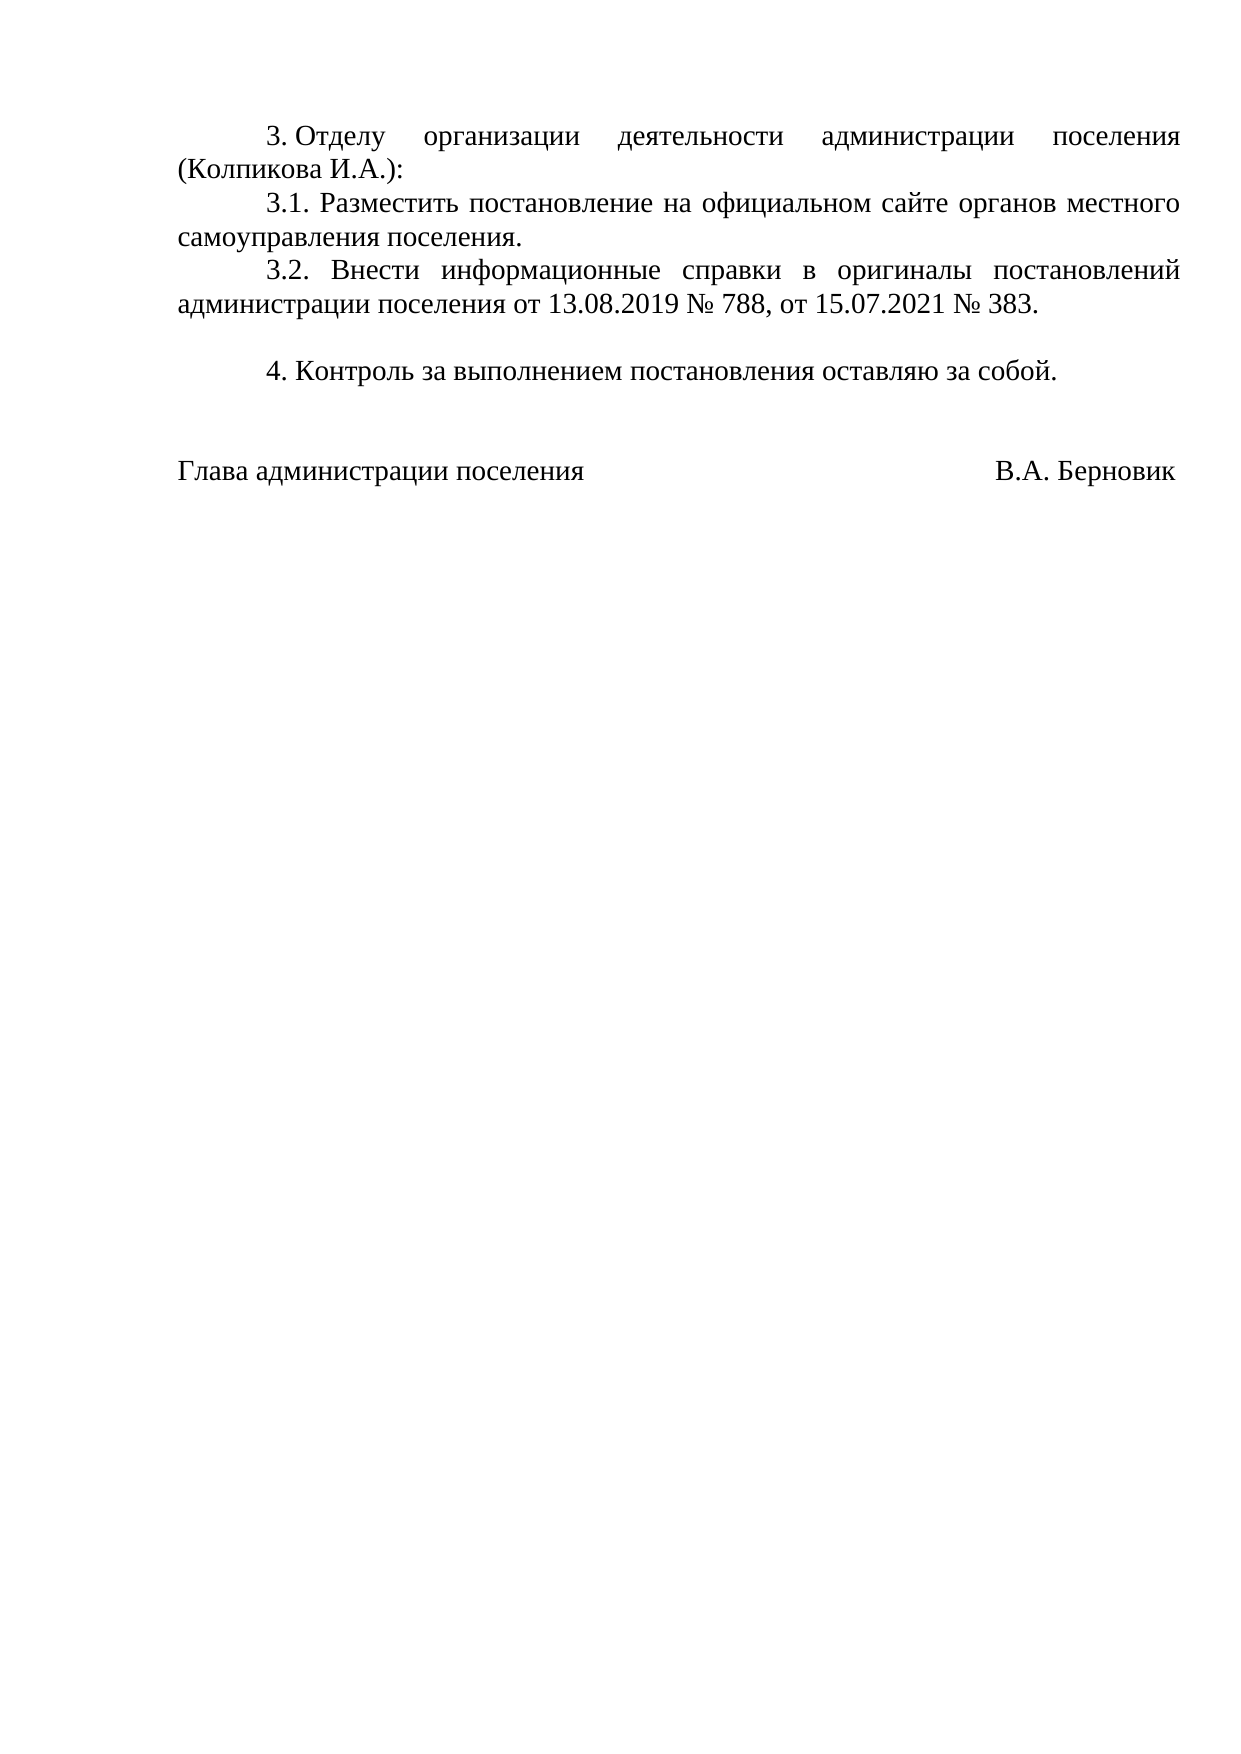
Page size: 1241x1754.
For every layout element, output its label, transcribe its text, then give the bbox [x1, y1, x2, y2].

text 3.2. Внести информационные справки в оригиналы постановлений администрации поселения от 13.08.2019 № 788, от 15.07.2021 № 383. [177, 252, 1181, 319]
text Глава администрации поселения В.А. Берновик [177, 453, 1181, 487]
text 3.1. Разместить постановление на официальном сайте органов местного самоуправления поселения. [177, 185, 1181, 252]
text 4. Контроль за выполнением постановления оставляю за собой. [177, 353, 1181, 386]
text 3. Отделу организации деятельности администрации поселения (Колпикова И.А.): [177, 118, 1181, 185]
